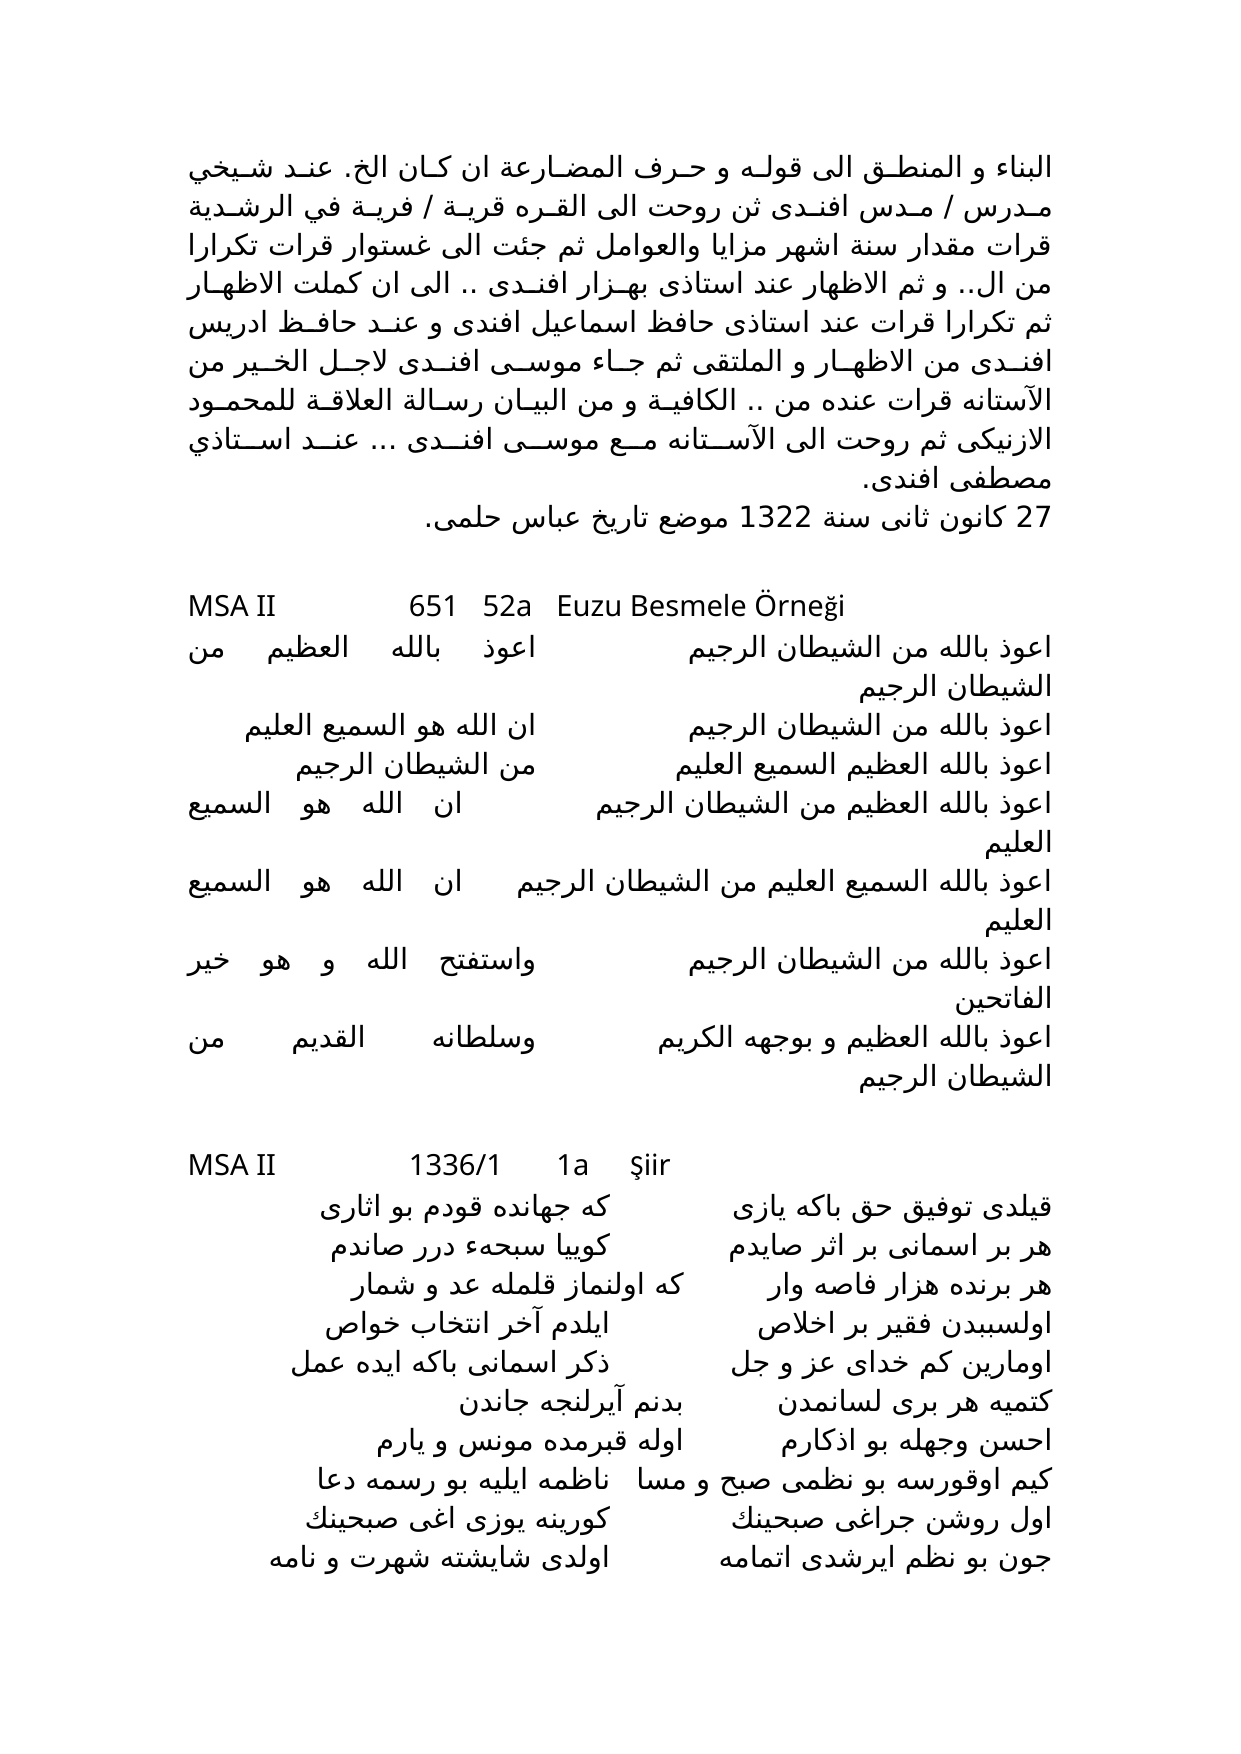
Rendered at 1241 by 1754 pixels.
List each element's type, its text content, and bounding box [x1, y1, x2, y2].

text اول روشن جراغى صبحينك كورينه يوزى اغى صبحينك [187, 1501, 1053, 1535]
text اعوذ بالله العظيم السميع العليم من الشيطان الرجيم [187, 748, 1053, 782]
text جون بو نظم ايرشدى اتمامه اولدى شايشته شهرت و نامه [187, 1540, 1053, 1574]
text هر برنده هزار فاصه وار كه اولنماز قلمله عد و شمار [187, 1267, 1053, 1301]
text اعوذ بالله السميع العليم من الشيطان الرجيم ان الله هو السميع العليم [187, 864, 1053, 937]
text MSA II 1336/1 1a Şiir [187, 1144, 1053, 1184]
text MSA II 651 52a Euzu Besmele Örneği [187, 585, 1053, 625]
text احسن وجهله بو اذكارم اوله قبرمده مونس و يارم [187, 1423, 1053, 1457]
text اومارين كم خداى عز و جل ذكر اسمانى باكه ايده عمل [187, 1345, 1053, 1379]
text اعوذ بالله العظيم و بوجهه الكريم وسلطانه القديم من الشيطان الرجيم [187, 1020, 1053, 1093]
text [187, 150, 1053, 496]
text اولسببدن فقير بر اخلاص ايلدم آخر انتخاب خواص [187, 1306, 1053, 1340]
text قيلدى توفيق حق باكه يازى كه جهانده قودم بو اثارى [187, 1189, 1053, 1223]
text اعوذ بالله من الشيطان الرجيم واستفتح الله و هو خير الفاتحين [187, 942, 1053, 1015]
text اعوذ بالله من الشيطان الرجيم اعوذ بالله العظيم من الشيطان الرجيم [187, 631, 1053, 704]
text كتميه هر برى لسانمدن بدنم آيرلنجه جاندن [187, 1384, 1053, 1418]
text اعوذ بالله العظيم من الشيطان الرجيم ان الله هو السميع العليم [187, 787, 1053, 859]
text اعوذ بالله من الشيطان الرجيم ان الله هو السميع العليم [187, 709, 1053, 743]
text 27 كانون ثانى سنة 1322 موضع تاريخ عباس حلمى. [187, 501, 1053, 534]
text هر بر اسمانى بر اثر صايدم كوييا سبحهء درر صاندم [187, 1228, 1053, 1262]
text كيم اوقورسه بو نظمى صبح و مسا ناظمه ايليه بو رسمه دعا [187, 1462, 1053, 1496]
